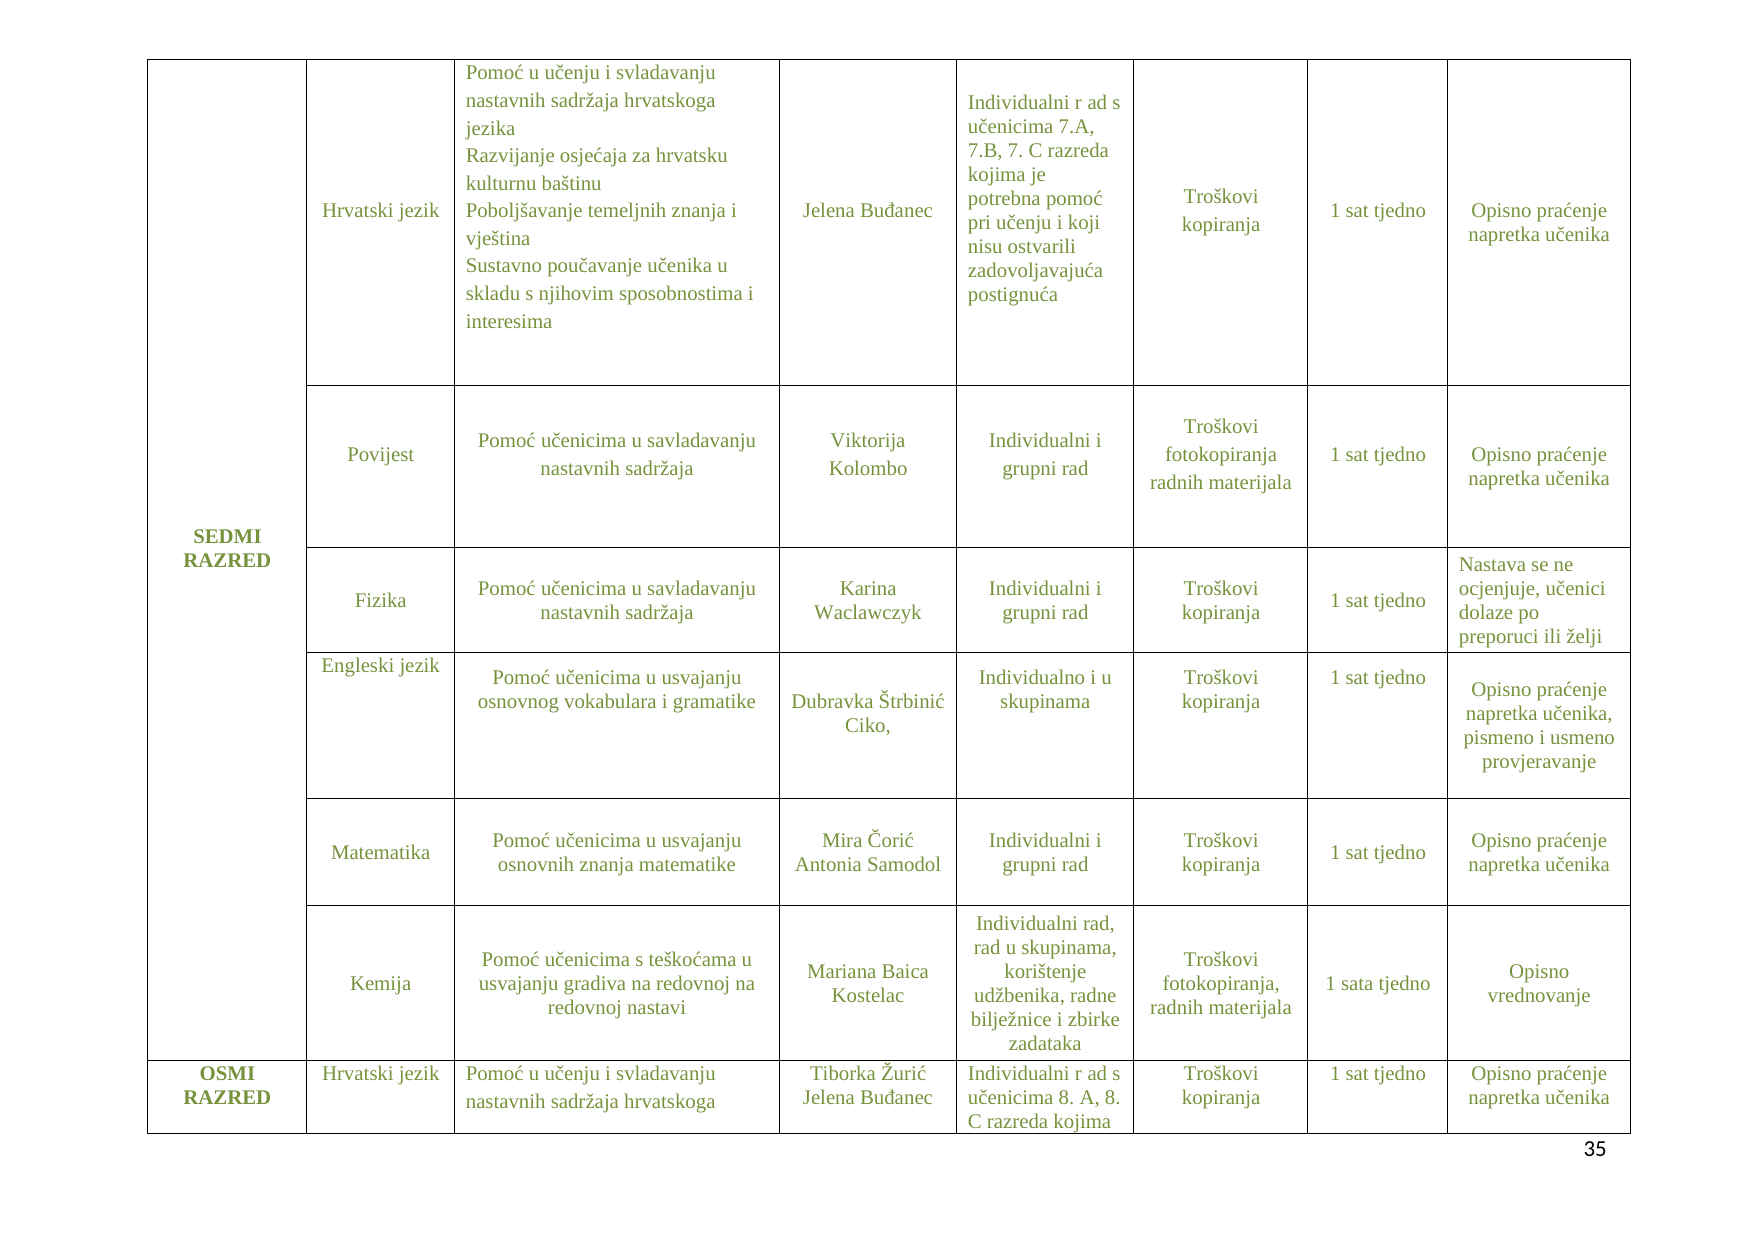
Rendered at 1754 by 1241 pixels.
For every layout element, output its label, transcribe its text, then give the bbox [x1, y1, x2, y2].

table_cell SEDMI RAZRED [148, 60, 306, 1060]
table_cell Troškovi kopiranja [1134, 1061, 1307, 1133]
table_cell Pomoć učenicima u usvajanju osnovnog vokabulara i gramatike [455, 653, 779, 797]
table_cell Individualni rad, rad u skupinama, korištenje udžbenika, radne bilježnice i zbirke zadataka [957, 906, 1133, 1060]
table_cell Viktorija Kolombo [780, 386, 956, 547]
table_cell 1 sata tjedno [1308, 906, 1447, 1060]
table_cell Pomoć učenicima u savladavanju nastavnih sadržaja [455, 386, 779, 547]
table_cell Nastava se ne ocjenjuje, učenici dolaze po preporuci ili želji [1448, 548, 1630, 652]
table_cell Opisno vrednovanje [1448, 906, 1630, 1060]
table_cell Karina Waclawczyk [780, 548, 956, 652]
table_cell 1 sat tjedno [1308, 60, 1447, 385]
table_cell Individualni i grupni rad [957, 548, 1133, 652]
table_cell 1 sat tjedno [1308, 799, 1447, 905]
table_cell Hrvatski jezik [307, 60, 454, 385]
table_cell Individualni r ad s učenicima 7.A, 7.B, 7. C razreda kojima je potrebna pomoć pri učenju i koji nisu ostvarili zadovoljavajuća postignuća [957, 60, 1133, 385]
table_cell Opisno praćenje napretka učenika [1448, 799, 1630, 905]
table_cell Jelena Buđanec [780, 60, 956, 385]
table_cell Troškovi fotokopiranja radnih materijala [1134, 386, 1307, 547]
table_cell Troškovi kopiranja [1134, 799, 1307, 905]
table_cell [780, 1061, 956, 1133]
table_cell Troškovi fotokopiranja, radnih materijala [1134, 906, 1307, 1060]
table_cell Opisno praćenje napretka učenika, pismeno i usmeno provjeravanje [1448, 653, 1630, 797]
table_cell Opisno praćenje napretka učenika [1448, 386, 1630, 547]
table_cell Kemija [307, 906, 454, 1060]
table_cell 1 sat tjedno [1308, 386, 1447, 547]
table_cell Pomoć učenicima u savladavanju nastavnih sadržaja [455, 548, 779, 652]
table_cell Mariana Baica Kostelac [780, 906, 956, 1060]
table_cell Troškovi kopiranja [1134, 653, 1307, 797]
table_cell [1448, 1061, 1630, 1133]
table_cell Individualno i u skupinama [957, 653, 1133, 797]
table_cell Individualni i grupni rad [957, 799, 1133, 905]
table_cell Hrvatski jezik [307, 1061, 454, 1133]
table_cell Opisno praćenje napretka učenika [1448, 60, 1630, 385]
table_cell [455, 1061, 779, 1133]
table_cell Troškovi kopiranja [1134, 548, 1307, 652]
table_cell Povijest [307, 386, 454, 547]
table_cell Fizika [307, 548, 454, 652]
table_cell Dubravka Štrbinić Ciko, [780, 653, 956, 797]
table_cell Troškovi kopiranja [1134, 60, 1307, 385]
table_cell Pomoć učenicima s teškoćama u usvajanju gradiva na redovnoj na redovnoj nastavi [455, 906, 779, 1060]
table_cell Individualni i grupni rad [957, 386, 1133, 547]
table_cell Pomoć učenicima u usvajanju osnovnih znanja matematike [455, 799, 779, 905]
table_cell Engleski jezik [307, 653, 454, 797]
table_cell OSMI RAZRED [148, 1061, 306, 1133]
table_cell 1 sat tjedno [1308, 653, 1447, 797]
table_cell 1 sat tjedno [1308, 1061, 1447, 1133]
table_cell 1 sat tjedno [1308, 548, 1447, 652]
table_cell Matematika [307, 799, 454, 905]
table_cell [957, 1061, 1133, 1133]
table_cell Mira Čorić Antonia Samodol [780, 799, 956, 905]
